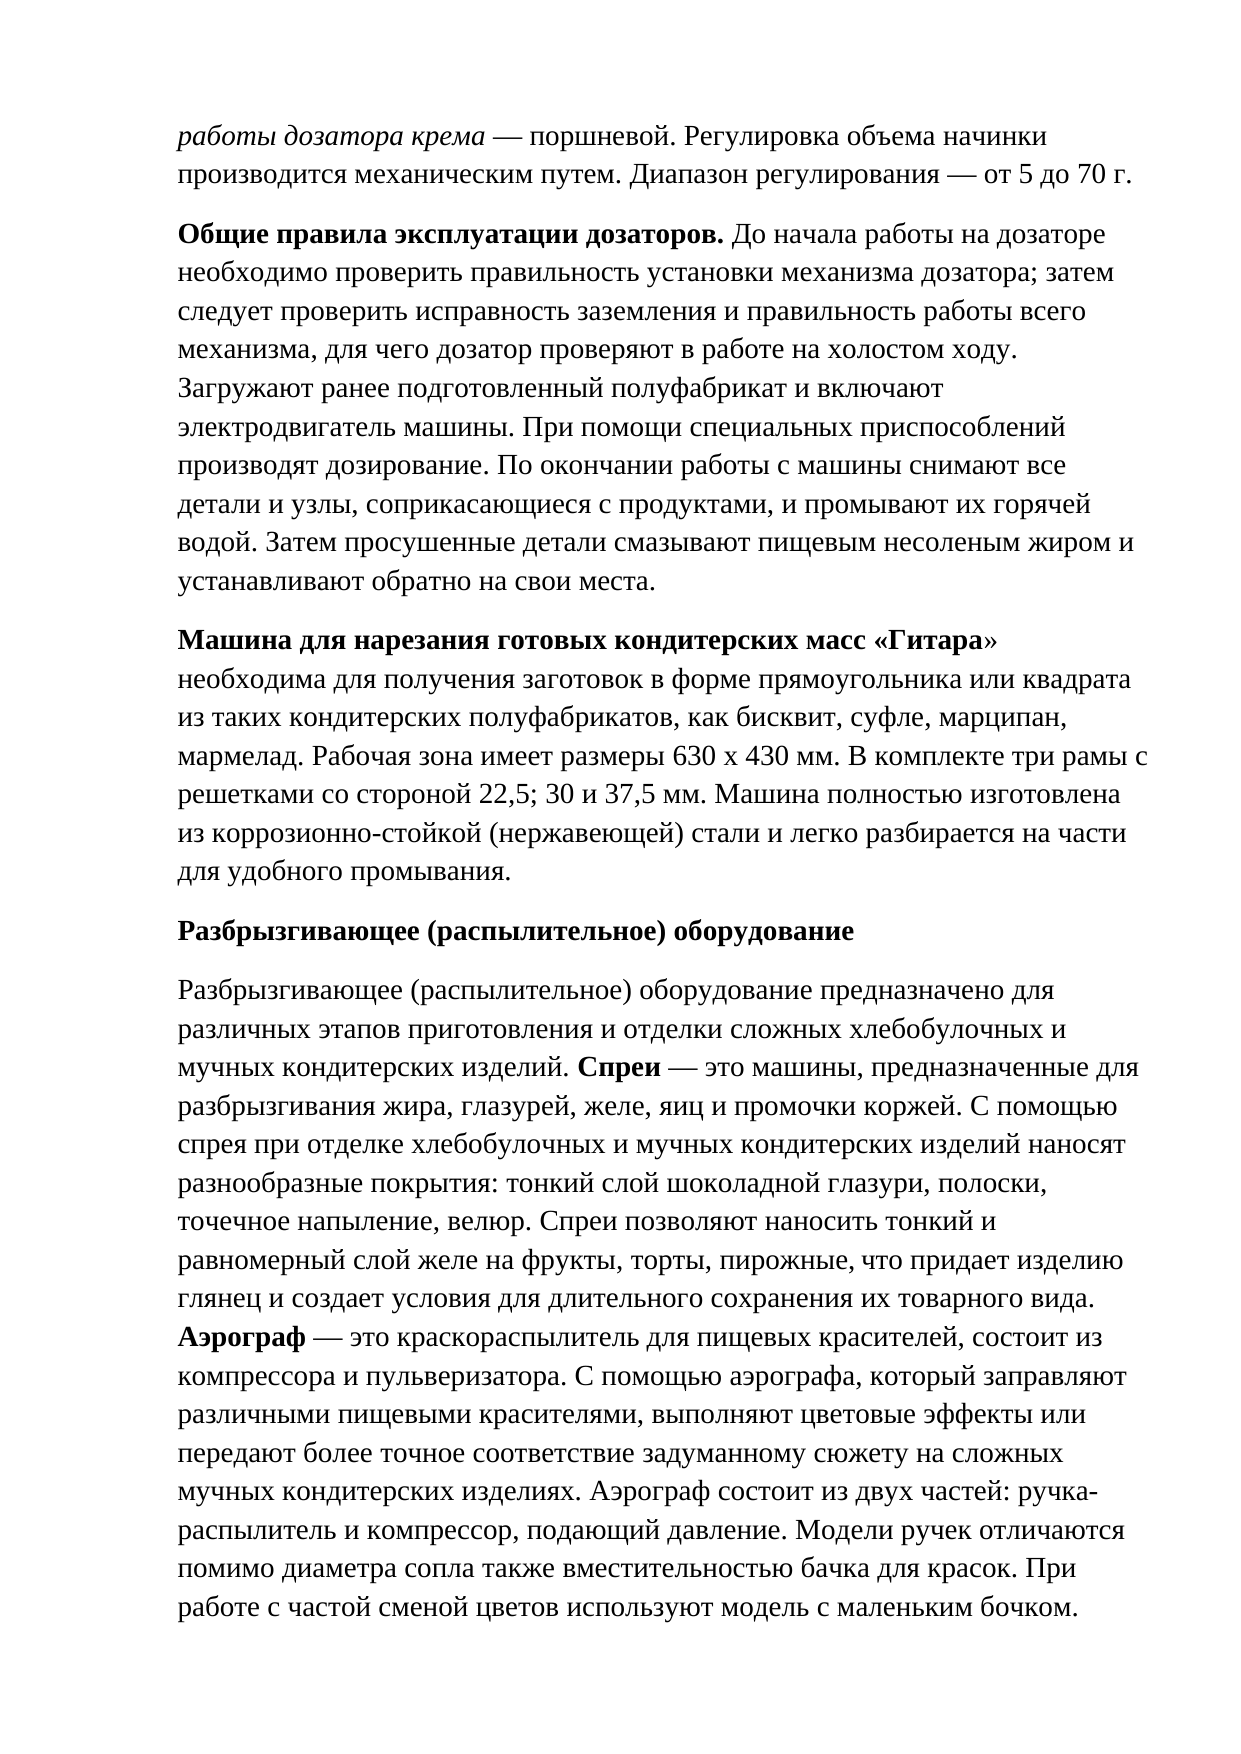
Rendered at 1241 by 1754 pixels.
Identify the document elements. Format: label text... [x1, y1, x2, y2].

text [177, 118, 1152, 190]
text Разбрызгивающее (распылительное) оборудование [177, 913, 1152, 946]
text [177, 972, 1152, 1622]
text Общие правила эксплуатации дозаторов. До начала работы на дозаторе необходимо проверить правильность установки механизма дозатора; затем следует проверить исправность заземления и правильность работы всего механизма, для чего дозатор проверяют в работе на холостом ходу. Загружают ранее подготовленный полуфабрикат и включают электродвигатель машины. При помощи специальных приспособлений производят дозирование. По окончании работы с машины снимают все детали и узлы, соприкасающиеся с продуктами, и промывают их горячей водой. Затем просушенные детали смазывают пищевым несоленым жиром и устанавливают обратно на свои места. [177, 216, 1152, 596]
text Машина для нарезания готовых кондитерских масс «Гитара» необходима для получения заготовок в форме прямоугольника или квадрата из таких кондитерских полуфабрикатов, как бисквит, суфле, марципан, мармелад. Рабочая зона имеет размеры 630 х 430 мм. В комплекте три рамы с решетками со стороной 22,5; 30 и 37,5 мм. Машина полностью изготовлена из коррозионно-стойкой (нержавеющей) стали и легко разбирается на части для удобного промывания. [177, 622, 1152, 887]
